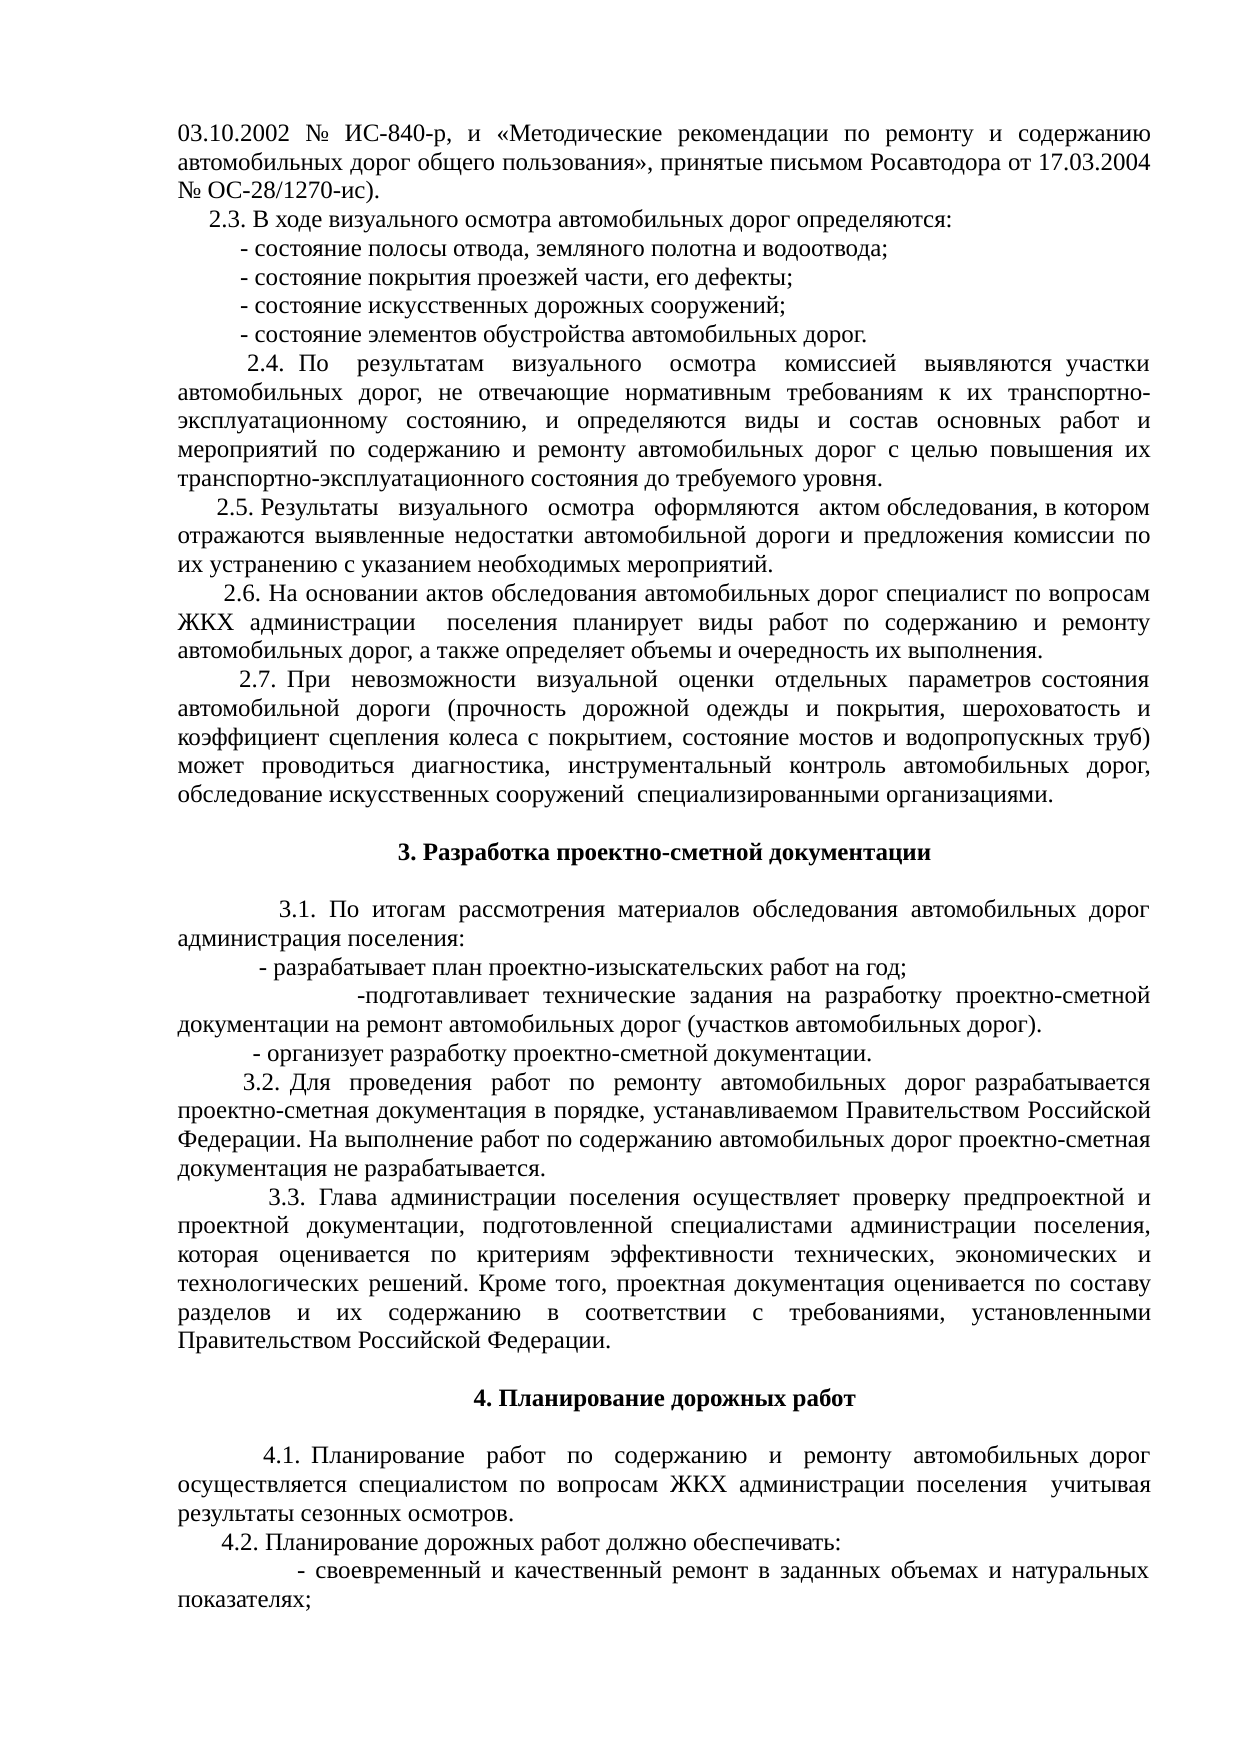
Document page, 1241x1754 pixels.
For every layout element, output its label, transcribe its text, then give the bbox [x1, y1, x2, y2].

text - состояние покрытия проезжей части, его дефекты; [177, 262, 1152, 291]
text 4. Планирование дорожных работ [177, 1383, 1152, 1412]
text 2.3. В ходе визуального осмотра автомобильных дорог определяются: [177, 204, 1152, 233]
text 3.2. Для проведения работ по ремонту автомобильных дорог разрабатывается проектно-сметная документация в порядке, устанавливаемом Правительством Российской Федерации. На выполнение работ по содержанию автомобильных дорог проектно-сметная документация не разрабатывается. [177, 1067, 1152, 1182]
text 4.2. Планирование дорожных работ должно обеспечивать: [177, 1527, 1152, 1556]
text - состояние искусственных дорожных сооружений; [177, 291, 1152, 319]
text -подготавливает технические задания на разработку проектно-сметной документации на ремонт автомобильных дорог (участков автомобильных дорог). [177, 981, 1152, 1038]
text - своевременный и качественный ремонт в заданных объемах и натуральных показателях; [177, 1556, 1152, 1613]
text - разрабатывает план проектно-изыскательских работ на год; [177, 952, 1152, 981]
text 3.3. Глава администрации поселения осуществляет проверку предпроектной и проектной документации, подготовленной специалистами администрации поселения, которая оценивается по критериям эффективности технических, экономических и технологических решений. Кроме того, проектная документация оценивается по составу разделов и их содержанию в соответствии с требованиями, установленными Правительством Российской Федерации. [177, 1182, 1152, 1354]
text 2.5. Результаты визуального осмотра оформляются актом обследования, в котором отражаются выявленные недостатки автомобильной дороги и предложения комиссии по их устранению с указанием необходимых мероприятий. [177, 492, 1152, 578]
text 3. Разработка проектно-сметной документации [177, 837, 1152, 866]
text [177, 118, 1152, 204]
text - состояние полосы отвода, земляного полотна и водоотвода; [177, 233, 1152, 262]
text - организует разработку проектно-сметной документации. [177, 1038, 1152, 1067]
text - состояние элементов обустройства автомобильных дорог. [177, 319, 1152, 348]
text 4.1. Планирование работ по содержанию и ремонту автомобильных дорог осуществляется специалистом по вопросам ЖКХ администрации поселения учитывая результаты сезонных осмотров. [177, 1441, 1152, 1527]
text 2.4. По результатам визуального осмотра комиссией выявляются участки автомобильных дорог, не отвечающие нормативным требованиям к их транспортно-эксплуатационному состоянию, и определяются виды и состав основных работ и мероприятий по содержанию и ремонту автомобильных дорог с целью повышения их транспортно-эксплуатационного состояния до требуемого уровня. [177, 348, 1152, 492]
text 3.1. По итогам рассмотрения материалов обследования автомобильных дорог администрация поселения: [177, 894, 1152, 952]
text 2.7. При невозможности визуальной оценки отдельных параметров состояния автомобильной дороги (прочность дорожной одежды и покрытия, шероховатость и коэффициент сцепления колеса с покрытием, состояние мостов и водопропускных труб) может проводиться диагностика, инструментальный контроль автомобильных дорог, обследование искусственных сооружений специализированными организациями. [177, 664, 1152, 808]
text 2.6. На основании актов обследования автомобильных дорог специалист по вопросам ЖКХ администрации поселения планирует виды работ по содержанию и ремонту автомобильных дорог, а также определяет объемы и очередность их выполнения. [177, 578, 1152, 664]
